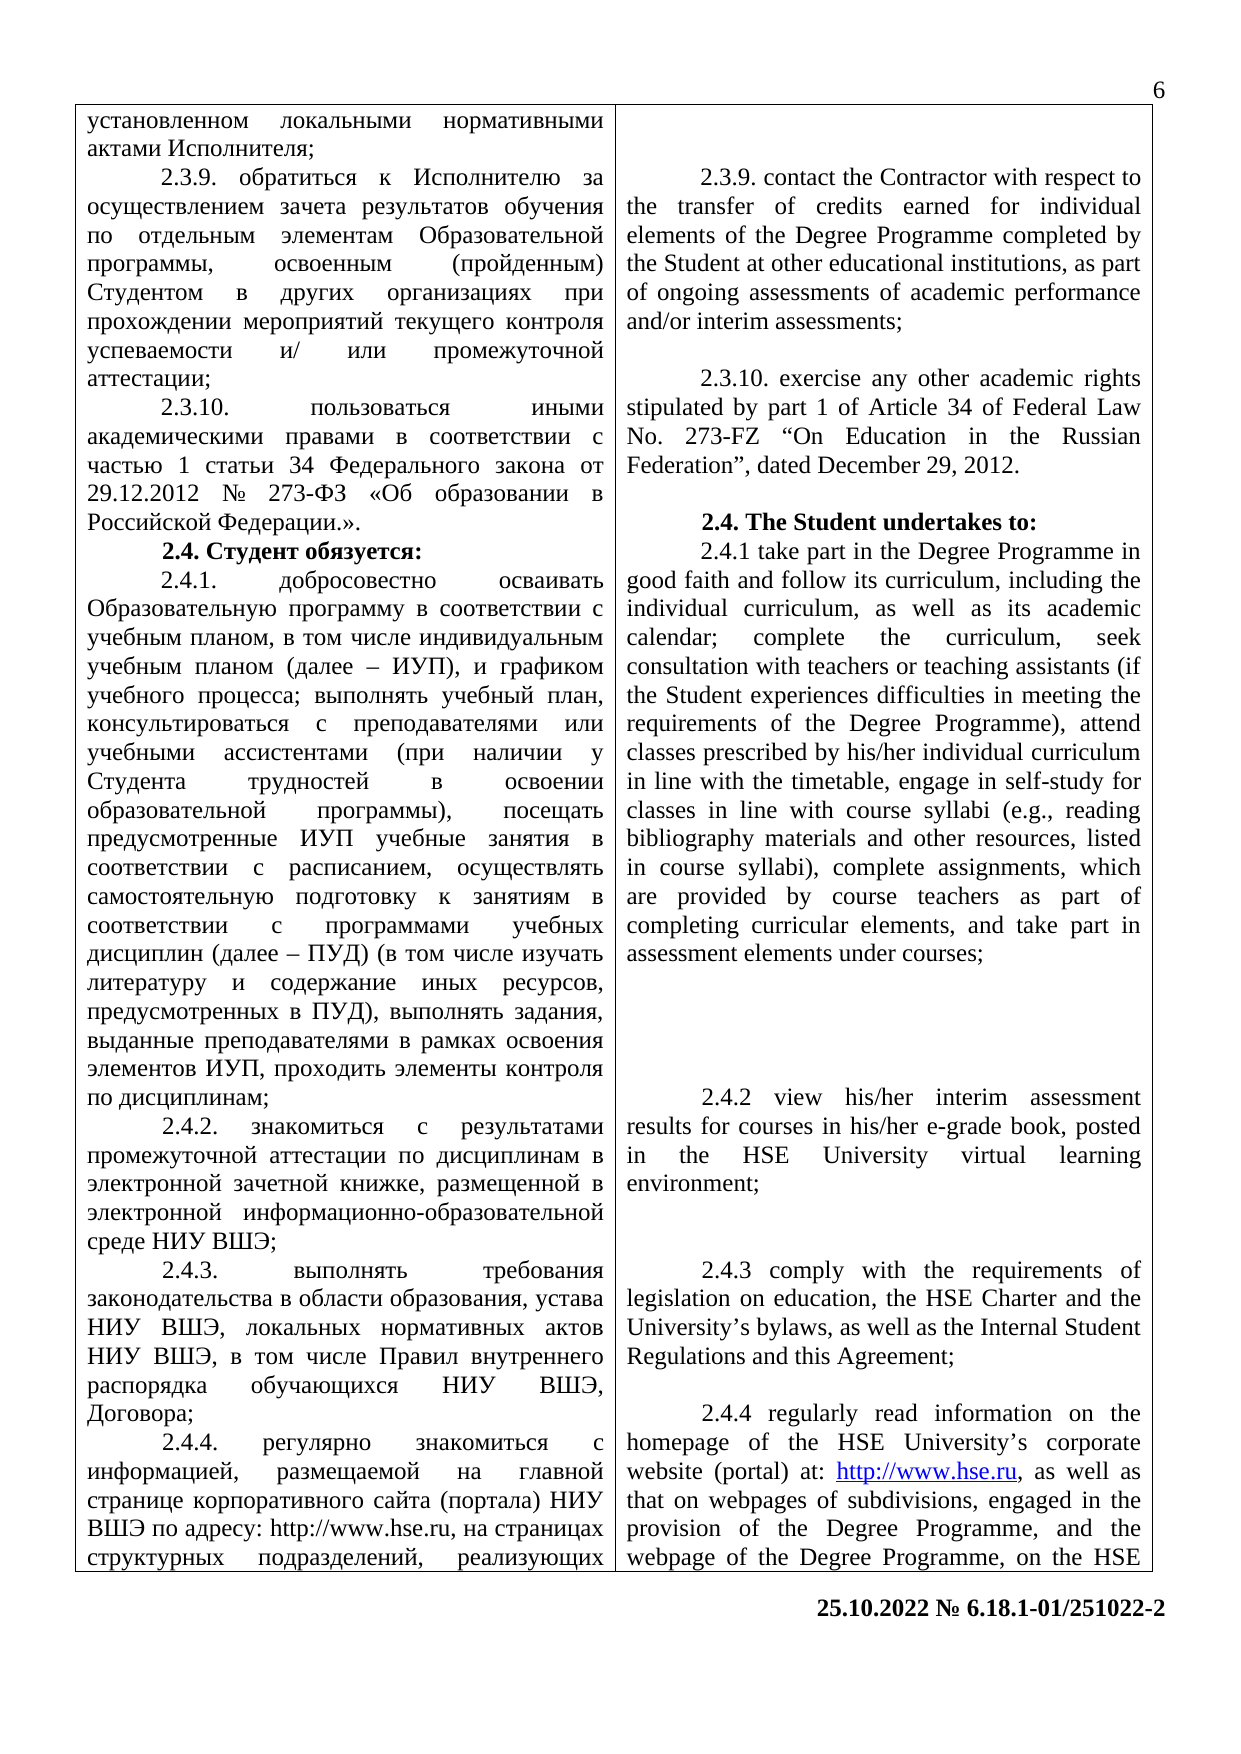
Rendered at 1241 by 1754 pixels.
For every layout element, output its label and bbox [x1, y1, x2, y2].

table_cell [616, 105, 1152, 1571]
table_cell [76, 105, 615, 1571]
